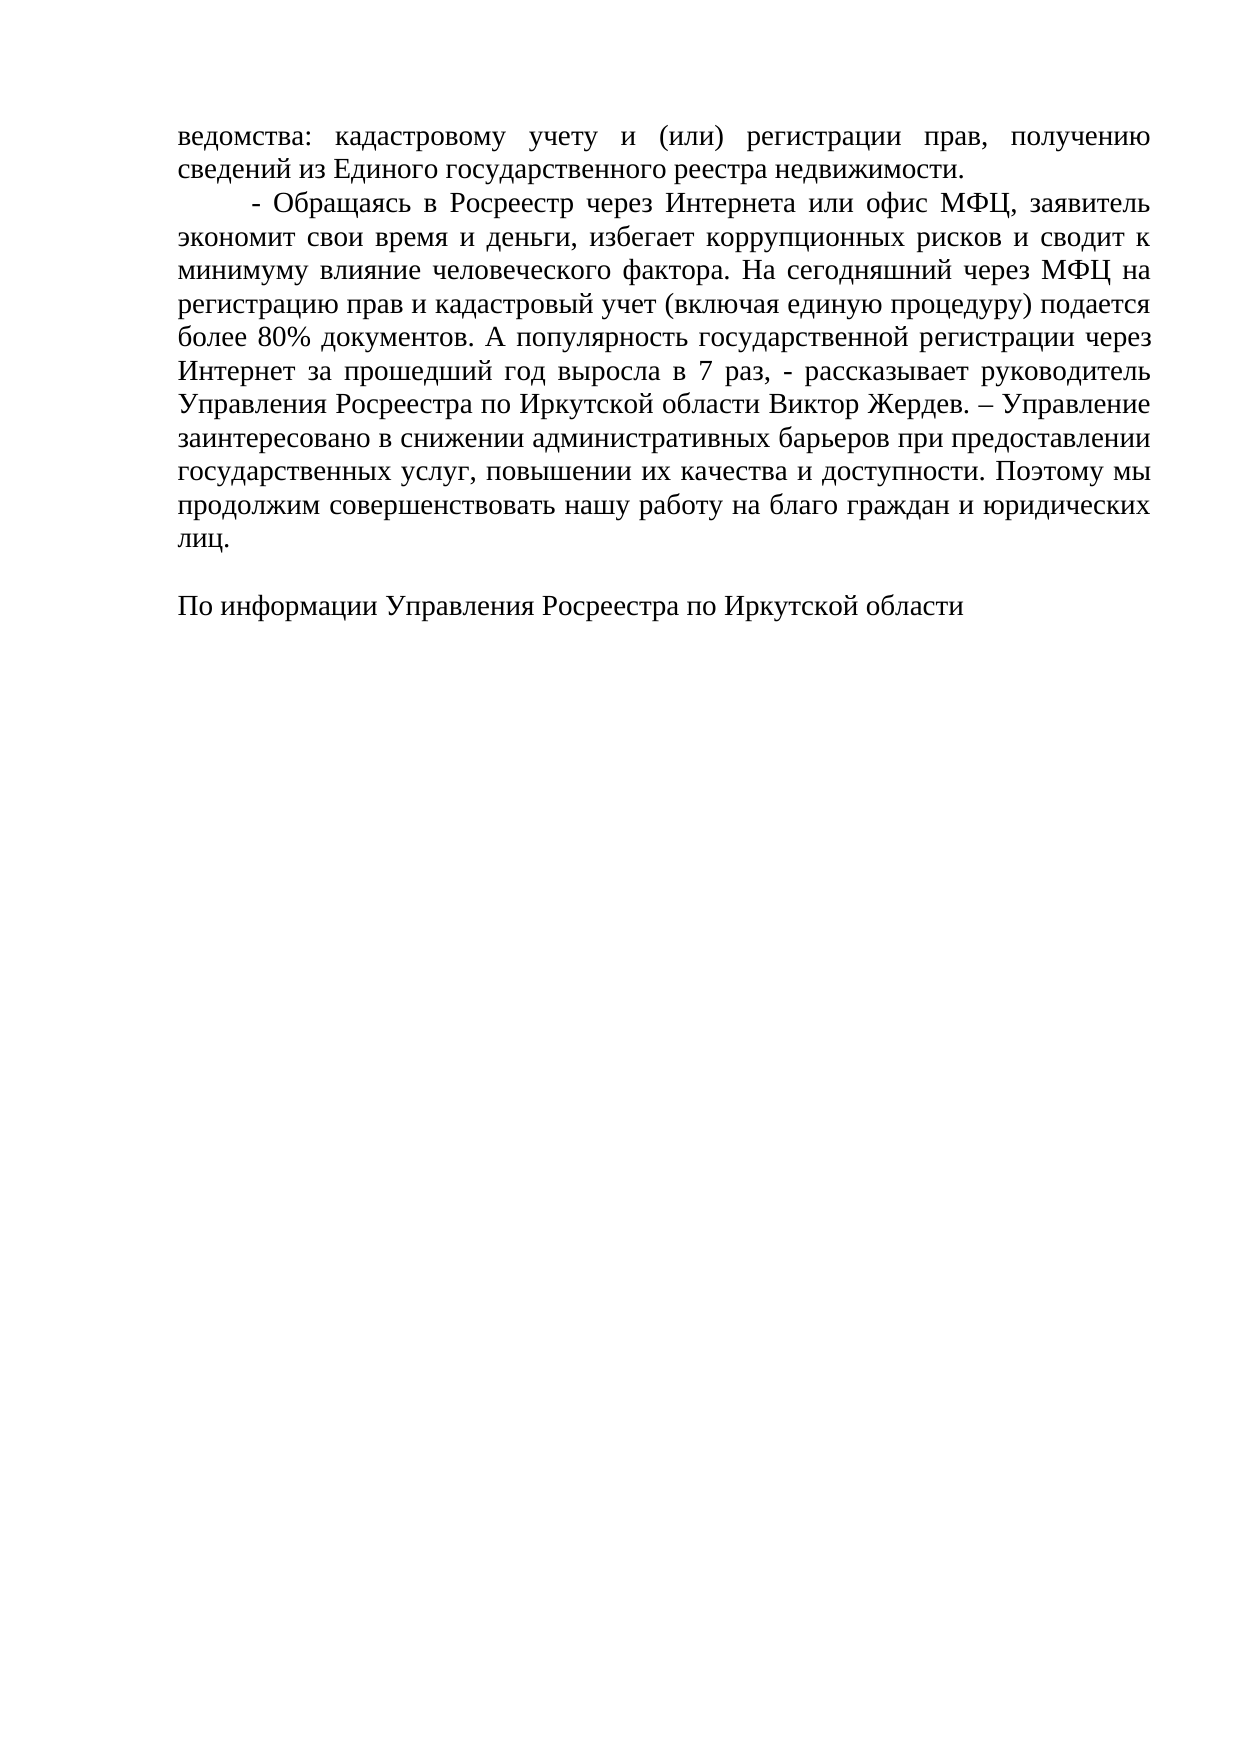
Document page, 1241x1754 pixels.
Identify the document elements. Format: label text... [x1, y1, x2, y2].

text По информации Управления Росреестра по Иркутской области [177, 588, 1152, 621]
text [177, 118, 1152, 185]
text - Обращаясь в Росреестр через Интернета или офис МФЦ, заявитель экономит свои время и деньги, избегает коррупционных рисков и сводит к минимуму влияние человеческого фактора. На сегодняшний через МФЦ на регистрацию прав и кадастровый учет (включая единую процедуру) подается более 80% документов. А популярность государственной регистрации через Интернет за прошедший год выросла в 7 раз, - рассказывает руководитель Управления Росреестра по Иркутской области Виктор Жердев. – Управление заинтересовано в снижении административных барьеров при предоставлении государственных услуг, повышении их качества и доступности. Поэтому мы продолжим совершенствовать нашу работу на благо граждан и юридических лиц. [177, 185, 1152, 554]
